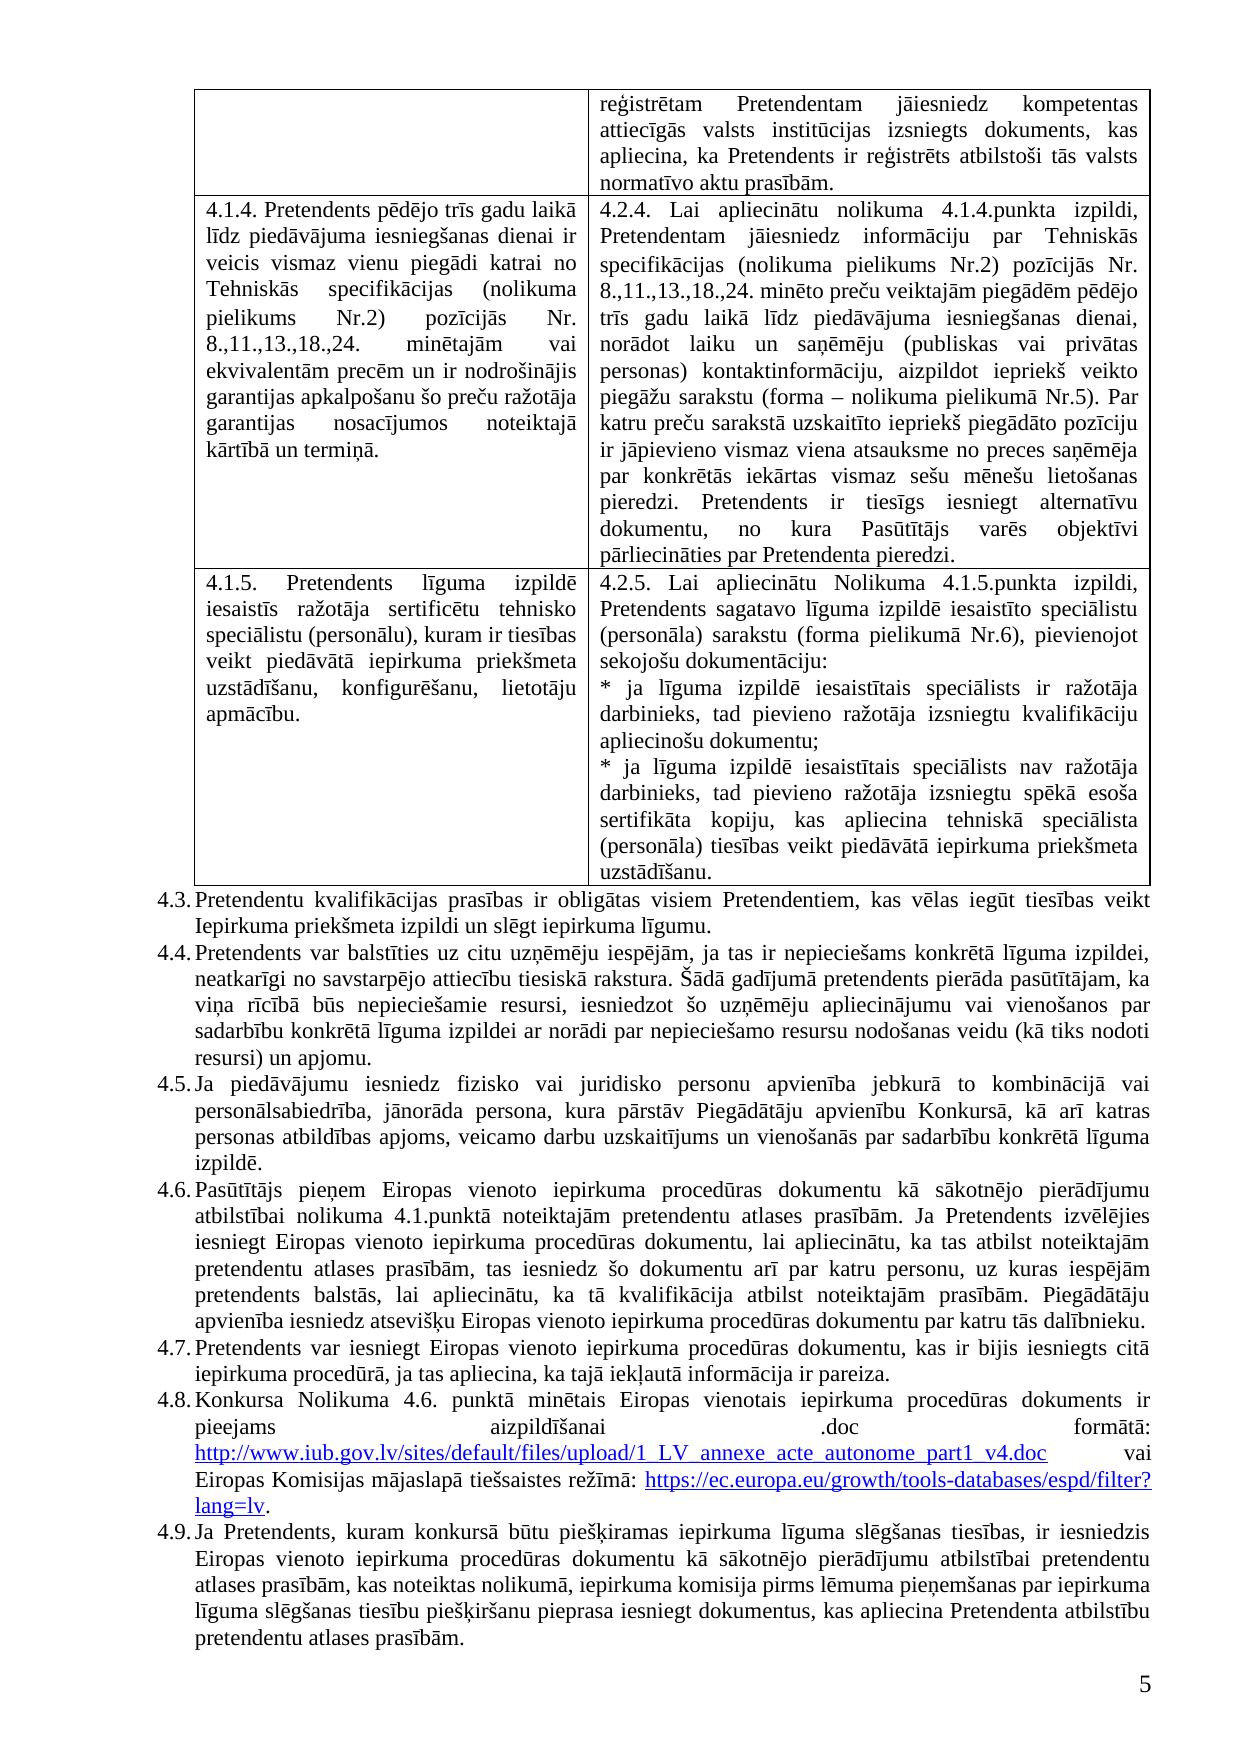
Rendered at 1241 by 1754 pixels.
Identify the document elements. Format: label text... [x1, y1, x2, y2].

list Pretendents var iesniegt Eiropas vienoto iepirkuma procedūras dokumentu, kas ir bijis iesniegts citā iepirkuma procedūrā, ja tas apliecina, ka tajā iekļautā informācija ir pareiza. [157, 1334, 1152, 1387]
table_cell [195, 90, 588, 195]
table_cell 4.2.4. Lai apliecinātu nolikuma 4.1.4.punkta izpildi, Pretendentam jāiesniedz informāciju par Tehniskās specifikācijas (nolikuma pielikums Nr.2) pozīcijās Nr. 8.,11.,13.,18.,24. minēto preču veiktajām piegādēm pēdējo trīs gadu laikā līdz piedāvājuma iesniegšanas dienai, norādot laiku un saņēmēju (publiskas vai privātas personas) kontaktinformāciju, aizpildot iepriekš veikto piegāžu sarakstu (forma – nolikuma pielikumā Nr.5). Par katru preču sarakstā uzskaitīto iepriekš piegādāto pozīciju ir jāpievieno vismaz viena atsauksme no preces saņēmēja par konkrētās iekārtas vismaz sešu mēnešu lietošanas pieredzi. Pretendents ir tiesīgs iesniegt alternatīvu dokumentu, no kura Pasūtītājs varēs objektīvi pārliecināties par Pretendenta pieredzi. [589, 196, 1149, 567]
list Pretendents var balstīties uz citu uzņēmēju iespējām, ja tas ir nepieciešams konkrētā līguma izpildei, neatkarīgi no savstarpējo attiecību tiesiskā rakstura. Šādā gadījumā pretendents pierāda pasūtītājam, ka viņa rīcībā būs nepieciešamie resursi, iesniedzot šo uzņēmēju apliecinājumu vai vienošanos par sadarbību konkrētā līguma izpildei ar norādi par nepieciešamo resursu nodošanas veidu (kā tiks nodoti resursi) un apjomu. [157, 938, 1152, 1070]
list Ja Pretendents, kuram konkursā būtu piešķiramas iepirkuma līguma slēgšanas tiesības, ir iesniedzis Eiropas vienoto iepirkuma procedūras dokumentu kā sākotnējo pierādījumu atbilstībai pretendentu atlases prasībām, kas noteiktas nolikumā, iepirkuma komisija pirms lēmuma pieņemšanas par iepirkuma līguma slēgšanas tiesību piešķiršanu pieprasa iesniegt dokumentus, kas apliecina Pretendenta atbilstību pretendentu atlases prasībām. [157, 1518, 1152, 1650]
table_cell 4.1.5. Pretendents līguma izpildē iesaistīs ražotāja sertificētu tehnisko speciālistu (personālu), kuram ir tiesības veikt piedāvātā iepirkuma priekšmeta uzstādīšanu, konfigurēšanu, lietotāju apmācību. [195, 569, 588, 885]
table_cell 4.2.5. Lai apliecinātu Nolikuma 4.1.5.punkta izpildi, Pretendents sagatavo līguma izpildē iesaistīto speciālistu (personāla) sarakstu (forma pielikumā Nr.6), pievienojot sekojošu dokumentāciju: * ja līguma izpildē iesaistītais speciālists ir ražotāja darbinieks, tad pievieno ražotāja izsniegtu kvalifikāciju apliecinošu dokumentu; * ja līguma izpildē iesaistītais speciālists nav ražotāja darbinieks, tad pievieno ražotāja izsniegtu spēkā esoša sertifikāta kopiju, kas apliecina tehniskā speciālista (personāla) tiesības veikt piedāvātā iepirkuma priekšmeta uzstādīšanu. [589, 569, 1149, 885]
list Ja piedāvājumu iesniedz fizisko vai juridisko personu apvienība jebkurā to kombinācijā vai personālsabiedrība, jānorāda persona, kura pārstāv Piegādātāju apvienību Konkursā, kā arī katras personas atbildības apjoms, veicamo darbu uzskaitījums un vienošanās par sadarbību konkrētā līguma izpildē. [157, 1070, 1152, 1176]
list Pasūtītājs pieņem Eiropas vienoto iepirkuma procedūras dokumentu kā sākotnējo pierādījumu atbilstībai nolikuma 4.1.punktā noteiktajām pretendentu atlases prasībām. Ja Pretendents izvēlējies iesniegt Eiropas vienoto iepirkuma procedūras dokumentu, lai apliecinātu, ka tas atbilst noteiktajām pretendentu atlases prasībām, tas iesniedz šo dokumentu arī par katru personu, uz kuras iespējām pretendents balstās, lai apliecinātu, ka tā kvalifikācija atbilst noteiktajām prasībām. Piegādātāju apvienība iesniedz atsevišķu Eiropas vienoto iepirkuma procedūras dokumentu par katru tās dalībnieku. [157, 1176, 1152, 1334]
table_cell 4.1.4. Pretendents pēdējo trīs gadu laikā līdz piedāvājuma iesniegšanas dienai ir veicis vismaz vienu piegādi katrai no Tehniskās specifikācijas (nolikuma pielikums Nr.2) pozīcijās Nr. 8.,11.,13.,18.,24. minētajām vai ekvivalentām precēm un ir nodrošinājis garantijas apkalpošanu šo preču ražotāja garantijas nosacījumos noteiktajā kārtībā un termiņā. [195, 196, 588, 567]
list Konkursa Nolikuma 4.6. punktā minētais Eiropas vienotais iepirkuma procedūras dokuments ir pieejams aizpildīšanai .doc formātā: http://www.iub.gov.lv/sites/default/files/upload/1_LV_annexe_acte_autonome_part1_v4.doc vai Eiropas Komisijas mājaslapā tiešsaistes režīmā: https://ec.europa.eu/growth/tools-databases/espd/filter?lang=lv. [157, 1387, 1152, 1518]
list Pretendentu kvalifikācijas prasības ir obligātas visiem Pretendentiem, kas vēlas iegūt tiesības veikt Iepirkuma priekšmeta izpildi un slēgt iepirkuma līgumu. [157, 886, 1152, 938]
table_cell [589, 90, 1149, 195]
